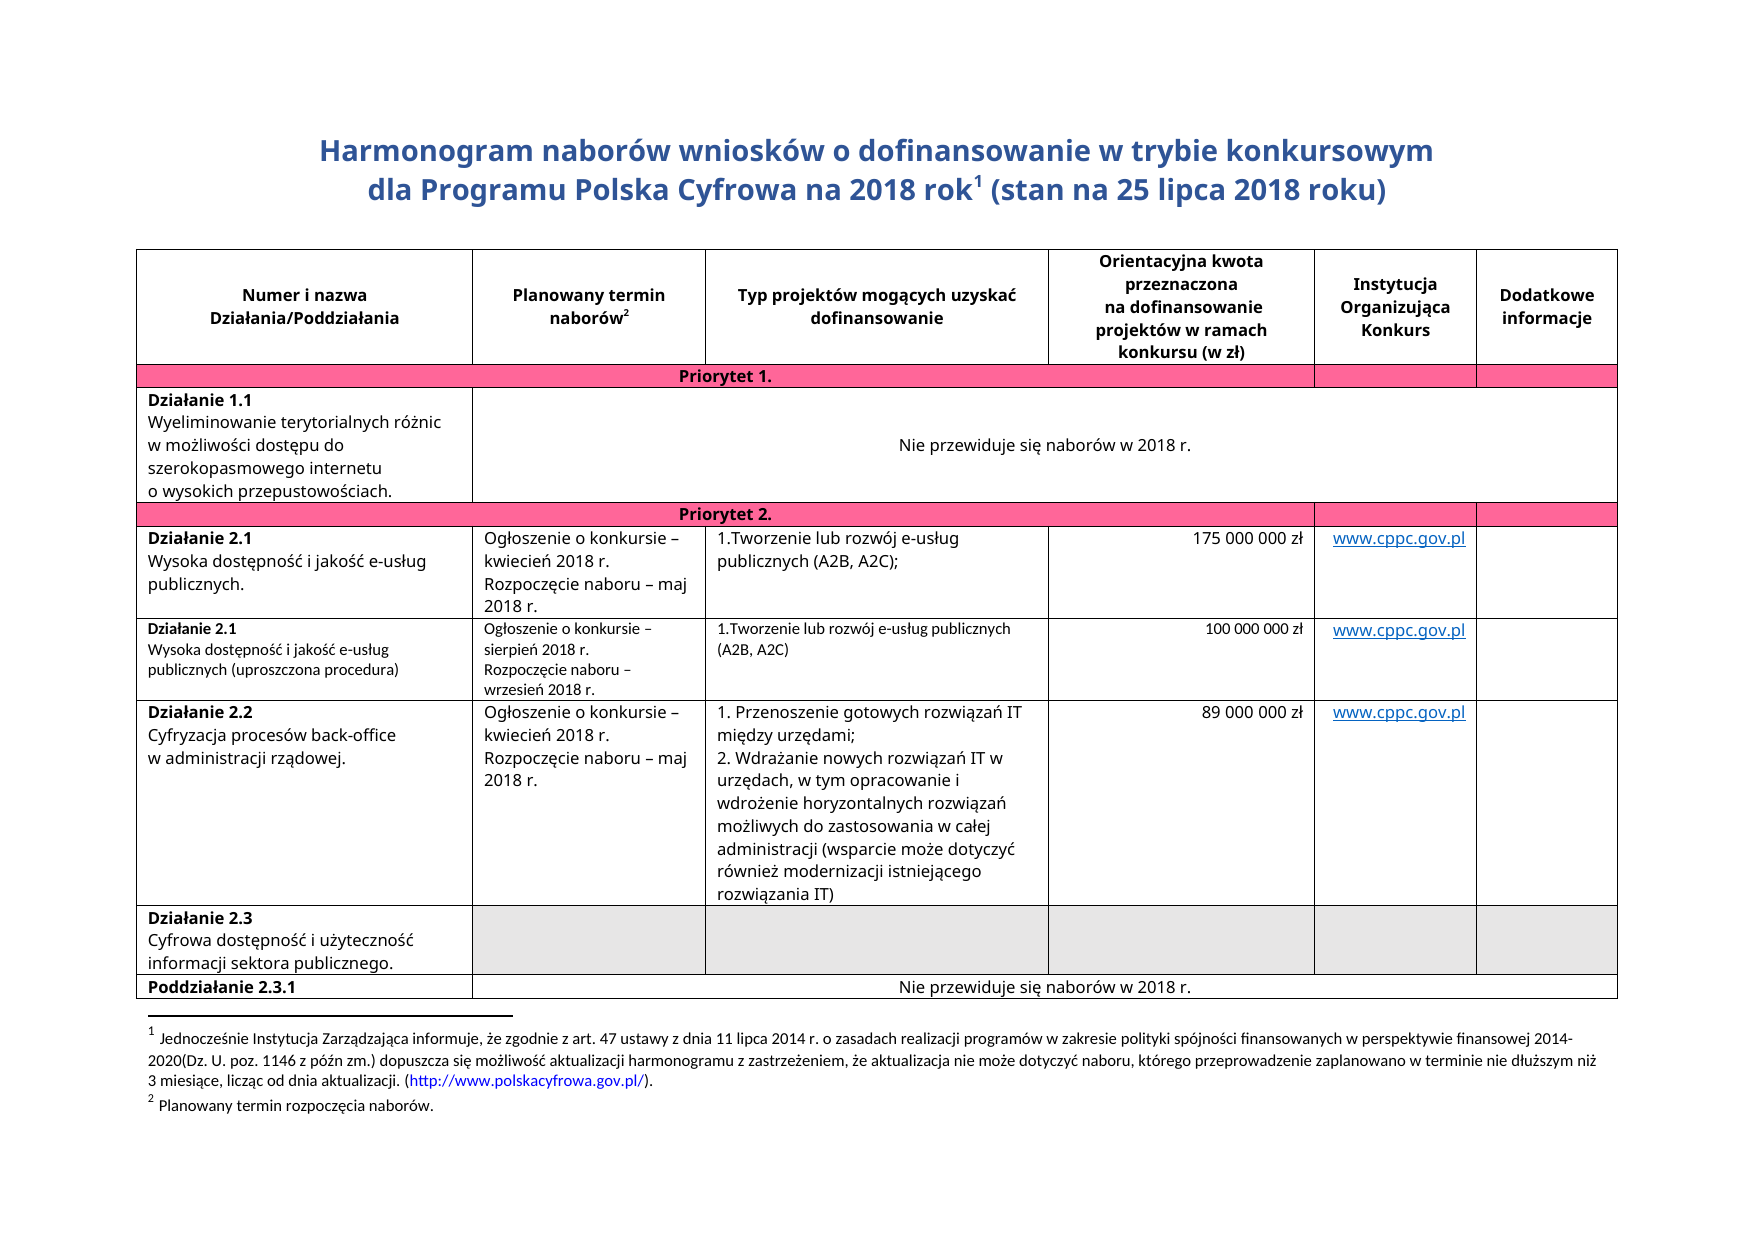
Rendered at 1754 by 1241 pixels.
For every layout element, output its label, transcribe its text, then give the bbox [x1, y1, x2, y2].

table_header Planowany termin naborów [473, 250, 705, 363]
text dla Programu Polska Cyfrowa na 2018 rok (stan na 25 lipca 2018 roku) [148, 169, 1606, 209]
table_cell [1315, 906, 1476, 974]
table_cell Działanie 2.1 Wysoka dostępność i jakość e-usług publicznych. [137, 527, 472, 617]
table_cell Ogłoszenie o konkursie – kwiecień 2018 r. Rozpoczęcie naboru – maj 2018 r. [473, 701, 705, 905]
table_cell Priorytet 1. [137, 365, 1314, 387]
table_cell Działanie 2.1 Wysoka dostępność i jakość e-usług publicznych (uproszczona procedura) [137, 619, 472, 700]
table_header Orientacyjna kwota przeznaczona na dofinansowanie projektów w ramach konkursu (w zł) [1049, 250, 1314, 363]
table_cell [1315, 503, 1476, 526]
table_header Dodatkowe informacje [1477, 250, 1617, 363]
table_cell Działanie 2.2 Cyfryzacja procesów back-office w administracji rządowej. [137, 701, 472, 905]
table_cell 89 000 000 zł [1049, 701, 1314, 905]
table_cell 175 000 000 zł [1049, 527, 1314, 617]
table_cell Priorytet 2. [137, 503, 1314, 526]
table_cell [1477, 701, 1617, 905]
table_cell [1049, 906, 1314, 974]
table_cell [1477, 527, 1617, 617]
table_cell 1.Tworzenie lub rozwój e-usług publicznych (A2B, A2C) [706, 619, 1048, 700]
table_cell 1.Tworzenie lub rozwój e-usług publicznych (A2B, A2C); [706, 527, 1048, 617]
table_cell 100 000 000 zł [1049, 619, 1314, 700]
table_cell Ogłoszenie o konkursie – sierpień 2018 r. Rozpoczęcie naboru – wrzesień 2018 r. [473, 619, 705, 700]
table_cell [1477, 906, 1617, 974]
table_cell www.cppc.gov.pl [1315, 527, 1476, 617]
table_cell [473, 975, 1617, 998]
table_cell [1477, 503, 1617, 526]
table_cell [1315, 365, 1476, 387]
table_cell [473, 906, 705, 974]
text Harmonogram naborów wniosków o dofinansowanie w trybie konkursowym [148, 130, 1606, 169]
table_header Typ projektów mogących uzyskać dofinansowanie [706, 250, 1048, 363]
table_cell 1. Przenoszenie gotowych rozwiązań IT między urzędami; 2. Wdrażanie nowych rozwiązań IT w urzędach, w tym opracowanie i wdrożenie horyzontalnych rozwiązań możliwych do zastosowania w całej administracji (wsparcie może dotyczyć również modernizacji istniejącego rozwiązania IT) [706, 701, 1048, 905]
table_cell Ogłoszenie o konkursie – kwiecień 2018 r. Rozpoczęcie naboru – maj 2018 r. [473, 527, 705, 617]
table_cell [1477, 619, 1617, 700]
table_cell Działanie 1.1 Wyeliminowanie terytorialnych różnic w możliwości dostępu do szerokopasmowego internetu o wysokich przepustowościach. [137, 388, 472, 502]
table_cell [137, 975, 472, 998]
table_header Instytucja Organizująca Konkurs [1315, 250, 1476, 363]
table_cell [706, 906, 1048, 974]
table_cell Działanie 2.3 Cyfrowa dostępność i użyteczność informacji sektora publicznego. [137, 906, 472, 974]
table_cell Nie przewiduje się naborów w 2018 r. [473, 388, 1617, 502]
table_cell [1477, 365, 1617, 387]
table_header Numer i nazwa Działania/Poddziałania [137, 250, 472, 363]
table_cell www.cppc.gov.pl [1315, 701, 1476, 905]
table_cell www.cppc.gov.pl [1315, 619, 1476, 700]
